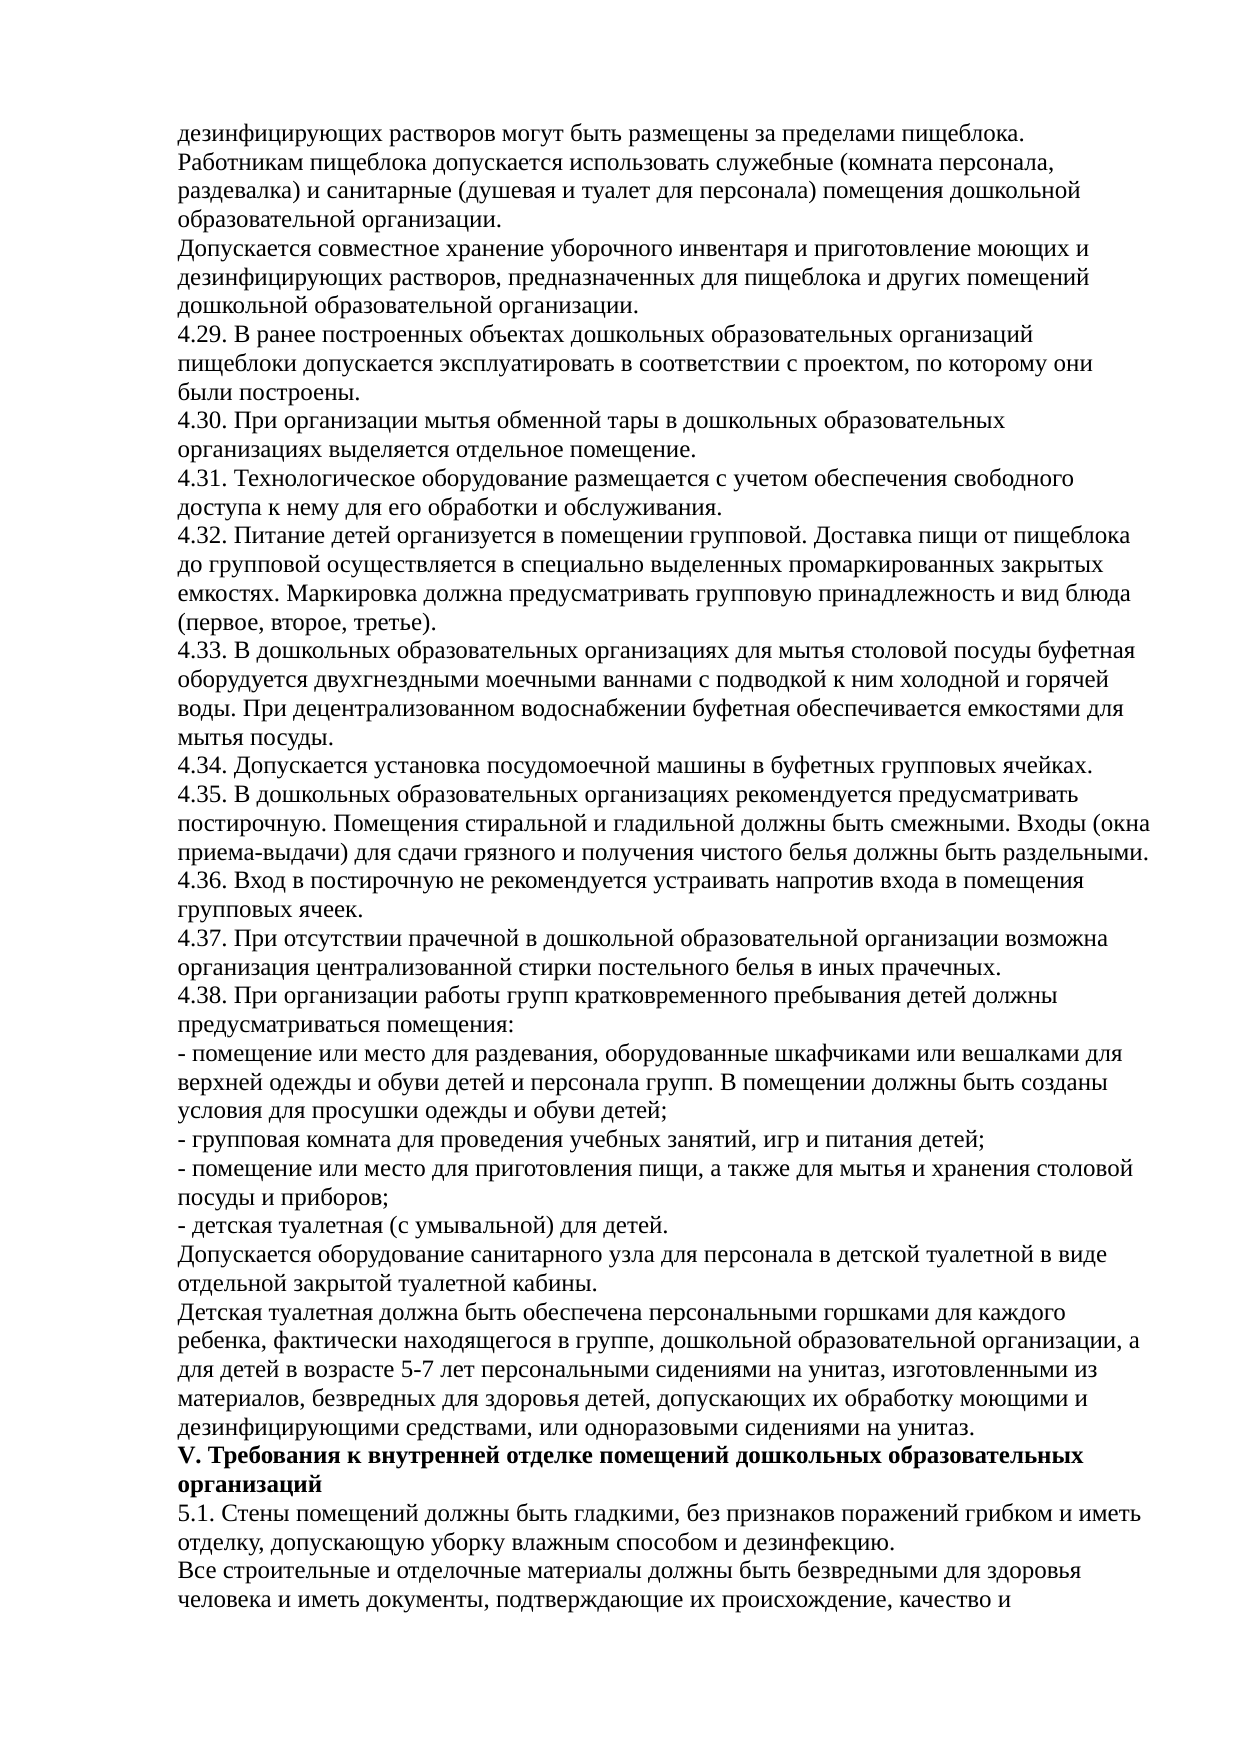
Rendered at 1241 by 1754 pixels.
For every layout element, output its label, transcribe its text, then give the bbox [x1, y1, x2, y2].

text 4.32. Питание детей организуется в помещении групповой. Доставка пищи от пищеблока до групповой осуществляется в специально выделенных промаркированных закрытых емкостях. Маркировка должна предусматривать групповую принадлежность и вид блюда (первое, второе, третье). [177, 521, 1152, 636]
text 4.29. В ранее построенных объектах дошкольных образовательных организаций пищеблоки допускается эксплуатировать в соответствии с проектом, по которому они были построены. [177, 319, 1152, 406]
text - помещение или место для раздевания, оборудованные шкафчиками или вешалками для верхней одежды и обуви детей и персонала групп. В помещении должны быть созданы условия для просушки одежды и обуви детей; [177, 1038, 1152, 1124]
text 4.33. В дошкольных образовательных организациях для мытья столовой посуды буфетная оборудуется двухгнездными моечными ваннами с подводкой к ним холодной и горячей воды. При децентрализованном водоснабжении буфетная обеспечивается емкостями для мытья посуды. [177, 636, 1152, 751]
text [177, 1556, 1152, 1613]
text 4.34. Допускается установка посудомоечной машины в буфетных групповых ячейках. [177, 751, 1152, 779]
text 5.1. Стены помещений должны быть гладкими, без признаков поражений грибком и иметь отделку, допускающую уборку влажным способом и дезинфекцию. [177, 1498, 1152, 1556]
text Работникам пищеблока допускается использовать служебные (комната персонала, раздевалка) и санитарные (душевая и туалет для персонала) помещения дошкольной образовательной организации. [177, 147, 1152, 233]
text 4.35. В дошкольных образовательных организациях рекомендуется предусматривать постирочную. Помещения стиральной и гладильной должны быть смежными. Входы (окна приема-выдачи) для сдачи грязного и получения чистого белья должны быть раздельными. [177, 779, 1152, 866]
text Допускается оборудование санитарного узла для персонала в детской туалетной в виде отдельной закрытой туалетной кабины. [177, 1239, 1152, 1297]
text Детская туалетная должна быть обеспечена персональными горшками для каждого ребенка, фактически находящегося в группе, дошкольной образовательной организации, а для детей в возрасте 5-7 лет персональными сидениями на унитаз, изготовленными из материалов, безвредных для здоровья детей, допускающих их обработку моющими и дезинфицирующими средствами, или одноразовыми сидениями на унитаз. [177, 1297, 1152, 1441]
text - помещение или место для приготовления пищи, а также для мытья и хранения столовой посуды и приборов; [177, 1153, 1152, 1211]
text 4.31. Технологическое оборудование размещается с учетом обеспечения свободного доступа к нему для его обработки и обслуживания. [177, 463, 1152, 521]
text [177, 118, 1152, 147]
text V. Требования к внутренней отделке помещений дошкольных образовательных организаций [177, 1441, 1152, 1498]
text - групповая комната для проведения учебных занятий, игр и питания детей; [177, 1124, 1152, 1153]
text Допускается совместное хранение уборочного инвентаря и приготовление моющих и дезинфицирующих растворов, предназначенных для пищеблока и других помещений дошкольной образовательной организации. [177, 233, 1152, 319]
text 4.38. При организации работы групп кратковременного пребывания детей должны предусматриваться помещения: [177, 981, 1152, 1038]
text 4.30. При организации мытья обменной тары в дошкольных образовательных организациях выделяется отдельное помещение. [177, 406, 1152, 463]
text 4.37. При отсутствии прачечной в дошкольной образовательной организации возможна организация централизованной стирки постельного белья в иных прачечных. [177, 923, 1152, 981]
text - детская туалетная (с умывальной) для детей. [177, 1211, 1152, 1239]
text 4.36. Вход в постирочную не рекомендуется устраивать напротив входа в помещения групповых ячеек. [177, 866, 1152, 923]
